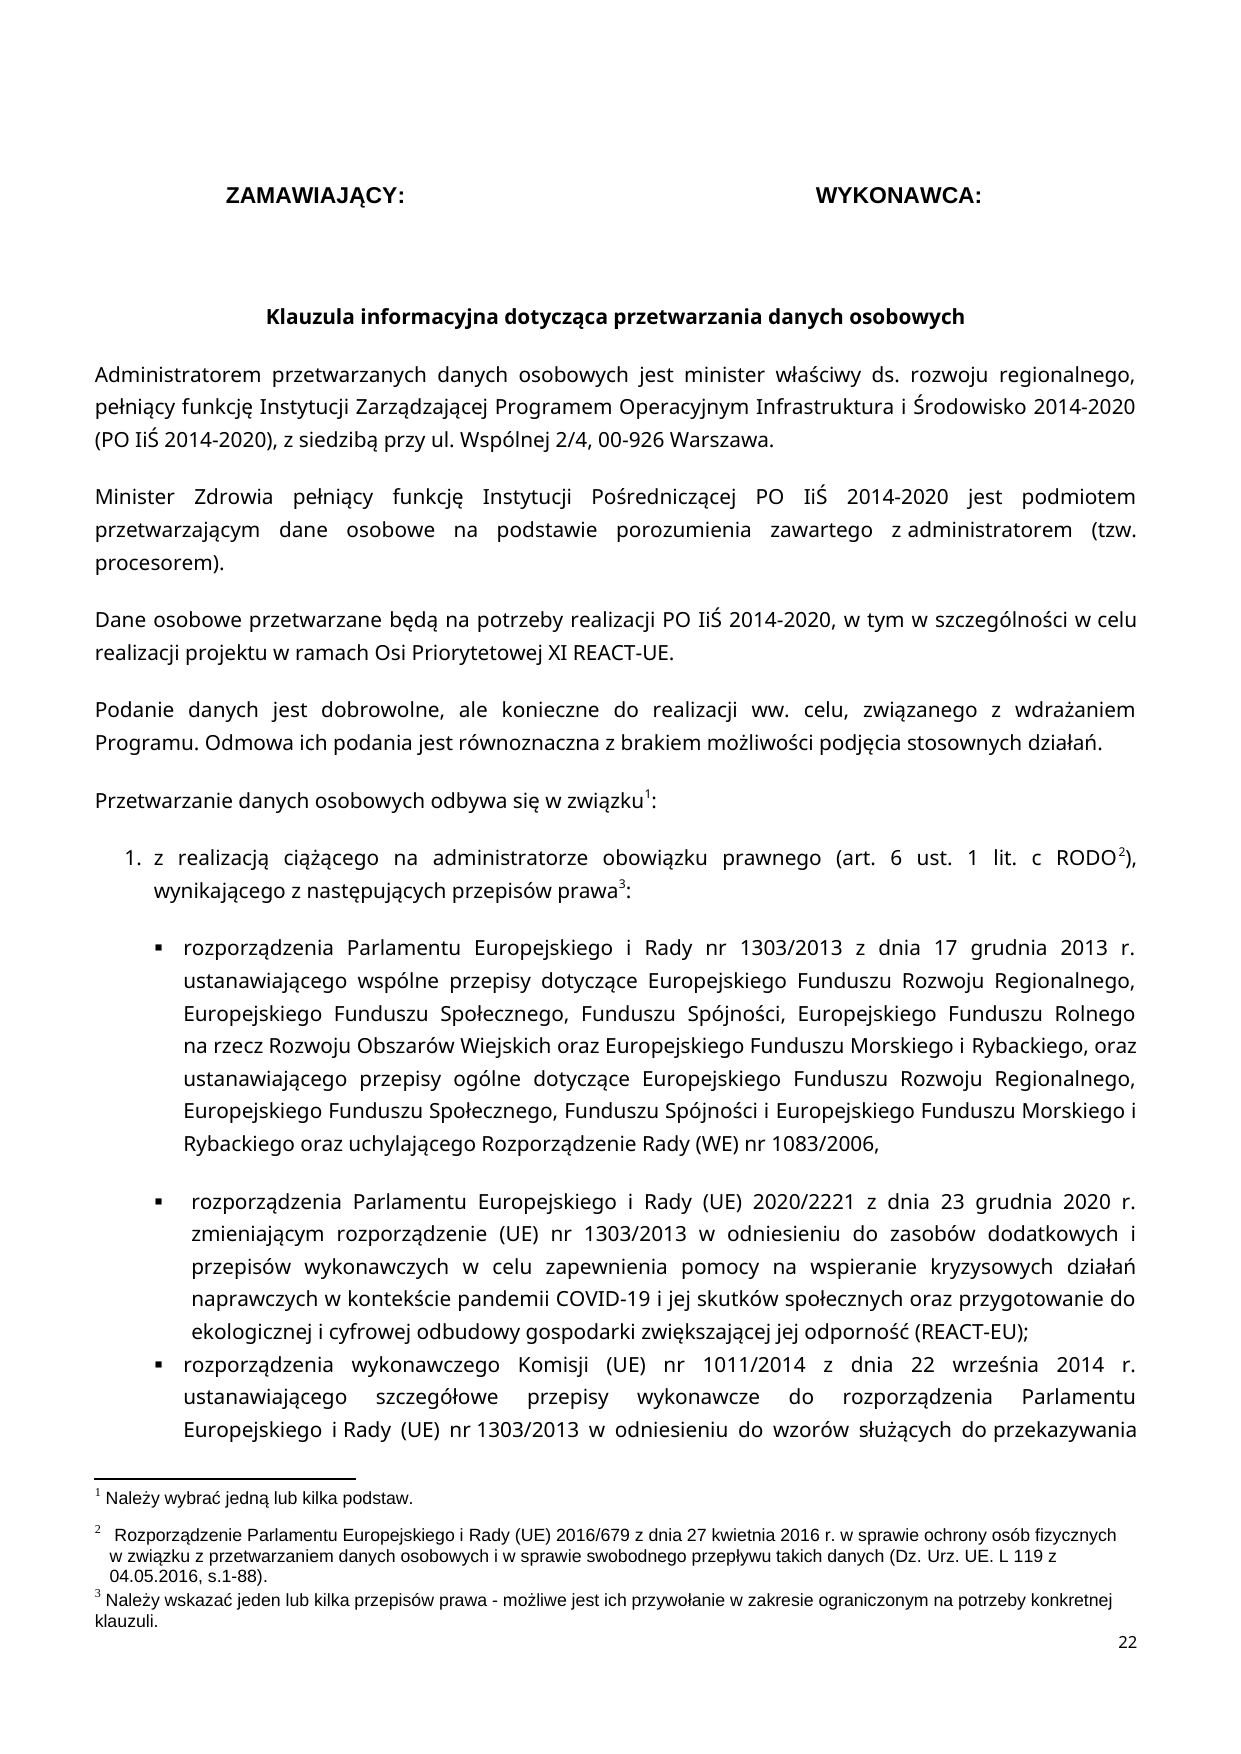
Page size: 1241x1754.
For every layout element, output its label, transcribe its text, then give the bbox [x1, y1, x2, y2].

text Podanie danych jest dobrowolne, ale konieczne do realizacji ww. celu, związanego z wdrażaniem Programu. Odmowa ich podania jest równoznaczna z brakiem możliwości podjęcia stosownych działań. [94, 696, 1137, 757]
list z realizacją ciążącego na administratorze obowiązku prawnego (art. 6 ust. 1 lit. c RODO), wynikającego z następujących przepisów prawa: [124, 843, 1137, 904]
list rozporządzenia Parlamentu Europejskiego i Rady nr 1303/2013 z dnia 17 grudnia 2013 r. ustanawiającego wspólne przepisy dotyczące Europejskiego Funduszu Rozwoju Regionalnego, Europejskiego Funduszu Społecznego, Funduszu Spójności, Europejskiego Funduszu Rolnego na rzecz Rozwoju Obszarów Wiejskich oraz Europejskiego Funduszu Morskiego i Rybackiego, oraz ustanawiającego przepisy ogólne dotyczące Europejskiego Funduszu Rozwoju Regionalnego, Europejskiego Funduszu Społecznego, Funduszu Spójności i Europejskiego Funduszu Morskiego i Rybackiego oraz uchylającego Rozporządzenie Rady (WE) nr 1083/2006, [153, 933, 1137, 1158]
text Minister Zdrowia pełniący funkcję Instytucji Pośredniczącej PO IiŚ 2014-2020 jest podmiotem przetwarzającym dane osobowe na podstawie porozumienia zawartego z administratorem (tzw. procesorem). [94, 482, 1137, 576]
text Dane osobowe przetwarzane będą na potrzeby realizacji PO IiŚ 2014-2020, w tym w szczególności w celu realizacji projektu w ramach Osi Priorytetowej XI REACT-UE. [94, 605, 1137, 666]
text Przetwarzanie danych osobowych odbywa się w związku: [94, 786, 1137, 814]
text Administratorem przetwarzanych danych osobowych jest minister właściwy ds. rozwoju regionalnego, pełniący funkcję Instytucji Zarządzającej Programem Operacyjnym Infrastruktura i Środowisko 2014-2020 (PO IiŚ 2014-2020), z siedzibą przy ul. Wspólnej 2/4, 00-926 Warszawa. [94, 360, 1137, 453]
text ZAMAWIAJĄCY: WYKONAWCA: [94, 182, 1113, 209]
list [153, 1350, 1137, 1443]
list rozporządzenia Parlamentu Europejskiego i Rady (UE) 2020/2221 z dnia 23 grudnia 2020 r. zmieniającym rozporządzenie (UE) nr 1303/2013 w odniesieniu do zasobów dodatkowych i przepisów wykonawczych w celu zapewnienia pomocy na wspieranie kryzysowych działań naprawczych w kontekście pandemii COVID-19 i jej skutków społecznych oraz przygotowanie do ekologicznej i cyfrowej odbudowy gospodarki zwiększającej jej odporność (REACT-EU); [153, 1187, 1137, 1346]
text Klauzula informacyjna dotycząca przetwarzania danych osobowych [94, 302, 1137, 331]
